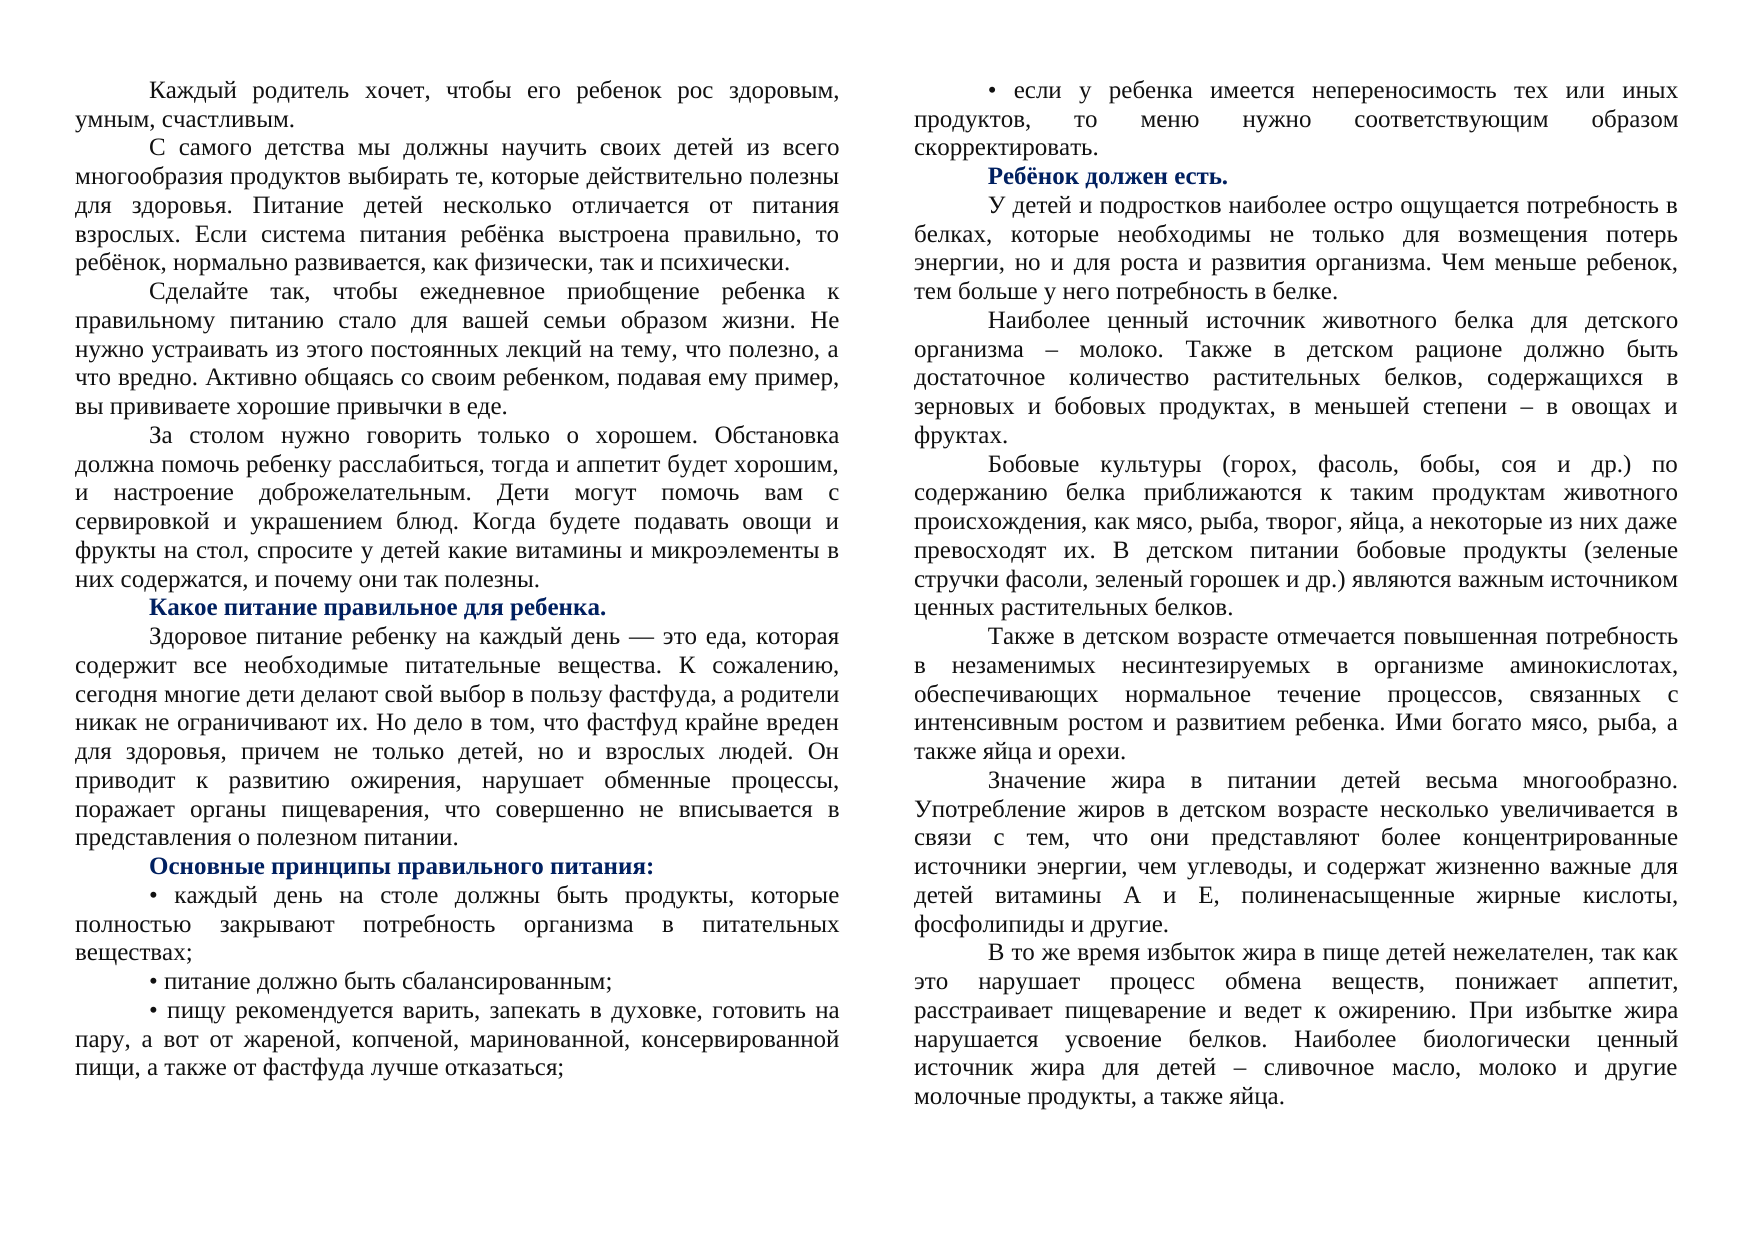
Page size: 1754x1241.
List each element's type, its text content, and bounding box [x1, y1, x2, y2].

text Значение жира в питании детей весьма многообразно. Употребление жиров в детском возрасте несколько увеличивается в связи с тем, что они представляют более концентрированные источники энергии, чем углеводы, и содержат жизненно важные для детей витамины А и E, полиненасыщенные жирные кислоты, фосфолипиды и другие. [914, 765, 1679, 937]
text В то же время избыток жира в пище детей нежелателен, так как это нарушает процесс обмена веществ, понижает аппетит, расстраивает пищеварение и ведет к ожирению. При избытке жира нарушается усвоение белков. Наиболее биологически ценный источник жира для детей – сливочное масло, молоко и другие молочные продукты, а также яйца. [914, 937, 1679, 1110]
text Сделайте так, чтобы ежедневное приобщение ребенка к правильному питанию стало для вашей семьи образом жизни. Не нужно устраивать из этого постоянных лекций на тему, что полезно, а что вредно. Активно общаясь со своим ребенком, подавая ему пример, вы прививаете хорошие привычки в еде. [75, 276, 840, 420]
text Основные принципы правильного питания: [75, 851, 840, 880]
text • каждый день на столе должны быть продукты, которые полностью закрывают потребность организма в питательных веществах; [75, 880, 840, 966]
text Каждый родитель хочет, чтобы его ребенок рос здоровым, умным, счастливым. [75, 75, 840, 132]
text У детей и подростков наиболее остро ощущается потребность в белках, которые необходимы не только для возмещения потерь энергии, но и для роста и развития организма. Чем меньше ребенок, тем больше у него потребность в белке. [914, 190, 1679, 305]
text • пищу рекомендуется варить, запекать в духовке, готовить на пару, а вот от жареной, копченой, маринованной, консервированной пищи, а также от фастфуда лучше отказаться; [75, 995, 840, 1081]
text Бобовые культуры (горох, фасоль, бобы, соя и др.) по содержанию белка приближаются к таким продуктам животного происхождения, как мясо, рыба, творог, яйца, а некоторые из них даже превосходят их. В детском питании бобовые продукты (зеленые стручки фасоли, зеленый горошек и др.) являются важным источником ценных растительных белков. [914, 449, 1679, 621]
text Ребёнок должен есть. [914, 161, 1679, 190]
text Здоровое питание ребенку на каждый день — это еда, которая содержит все необходимые питательные вещества. К сожалению, сегодня многие дети делают свой выбор в пользу фастфуда, а родители никак не ограничивают их. Но дело в том, что фастфуд крайне вреден для здоровья, причем не только детей, но и взрослых людей. Он приводит к развитию ожирения, нарушает обменные процессы, поражает органы пищеварения, что совершенно не вписывается в представления о полезном питании. [75, 621, 840, 851]
text Наиболее ценный источник животного белка для детского организма – молоко. Также в детском рационе должно быть достаточное количество растительных белков, содержащихся в зерновых и бобовых продуктах, в меньшей степени – в овощах и фруктах. [914, 305, 1679, 449]
text За столом нужно говорить только о хорошем. Обстановка должна помочь ребенку расслабиться, тогда и аппетит будет хорошим, и настроение доброжелательным. Дети могут помочь вам с сервировкой и украшением блюд. Когда будете подавать овощи и фрукты на стол, спросите у детей какие витамины и микроэлементы в них содержатся, и почему они так полезны. [75, 420, 840, 592]
text Какое питание правильное для ребенка. [75, 592, 840, 621]
text Также в детском возрасте отмечается повышенная потребность в незаменимых несинтезируемых в организме аминокислотах, обеспечивающих нормальное течение процессов, связанных с интенсивным ростом и развитием ребенка. Ими богато мясо, рыба, а также яйца и орехи. [914, 621, 1679, 765]
text • если у ребенка имеется непереносимость тех или иных продуктов, то меню нужно соответствующим образом скорректировать. [914, 75, 1679, 161]
text С самого детства мы должны научить своих детей из всего многообразия продуктов выбирать те, которые действительно полезны для здоровья. Питание детей несколько отличается от питания взрослых. Если система питания ребёнка выстроена правильно, то ребёнок, нормально развивается, как физически, так и психически. [75, 132, 840, 276]
text • питание должно быть сбалансированным; [75, 966, 840, 995]
